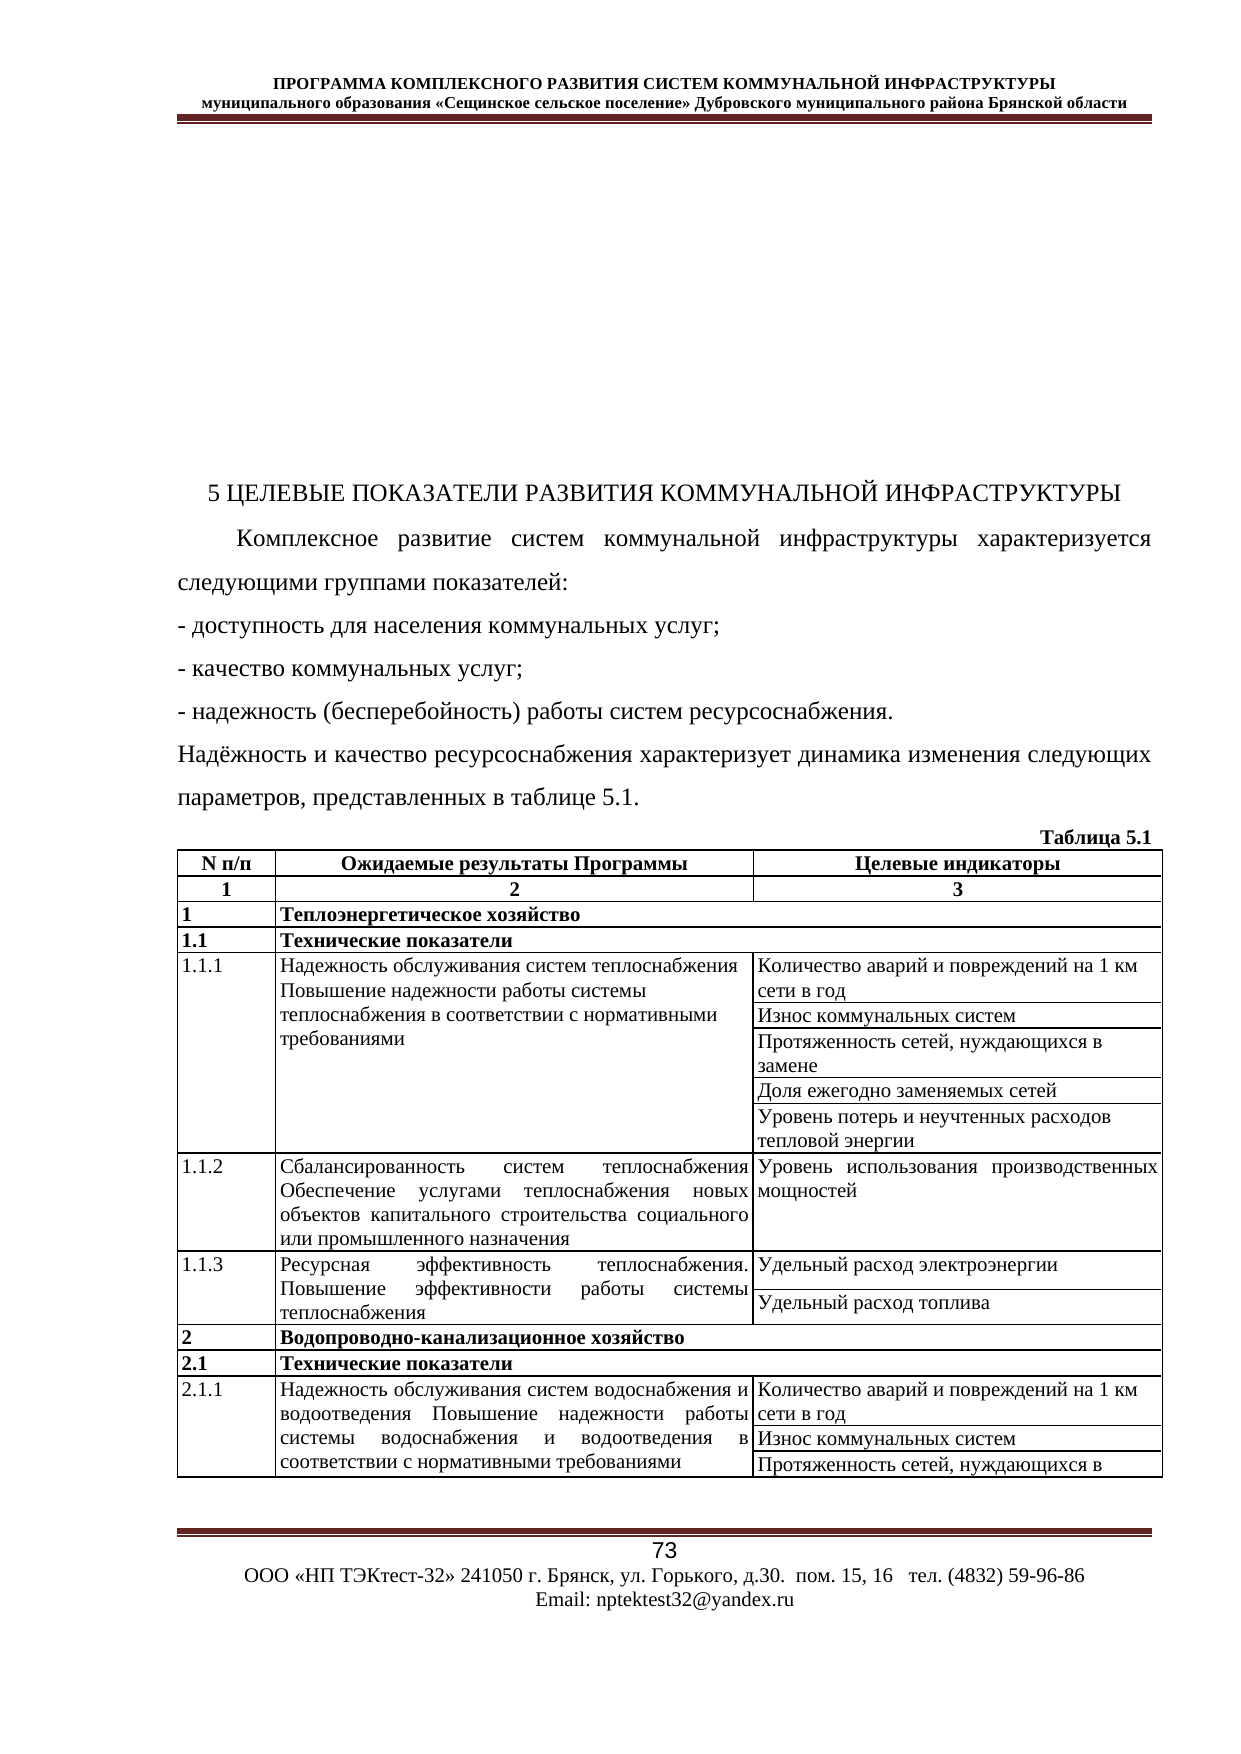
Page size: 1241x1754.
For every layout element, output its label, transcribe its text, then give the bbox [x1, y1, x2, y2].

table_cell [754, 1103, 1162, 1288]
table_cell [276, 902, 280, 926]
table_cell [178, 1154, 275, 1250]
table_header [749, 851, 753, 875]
text - надежность (бесперебойность) работы систем ресурсоснабжения. [177, 696, 1152, 725]
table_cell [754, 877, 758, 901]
text - качество коммунальных услуг; [177, 653, 1152, 682]
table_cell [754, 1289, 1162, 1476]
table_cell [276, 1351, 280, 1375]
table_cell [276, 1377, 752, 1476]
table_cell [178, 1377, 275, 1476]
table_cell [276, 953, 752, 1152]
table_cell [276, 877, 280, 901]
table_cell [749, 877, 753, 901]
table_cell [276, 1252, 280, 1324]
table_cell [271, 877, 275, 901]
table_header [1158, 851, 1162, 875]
text - доступность для населения коммунальных услуг; [177, 610, 1152, 638]
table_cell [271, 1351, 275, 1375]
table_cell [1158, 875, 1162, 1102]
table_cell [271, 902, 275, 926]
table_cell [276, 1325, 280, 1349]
text 5 ЦЕЛЕВЫЕ ПОКАЗАТЕЛИ РАЗВИТИЯ КОММУНАЛЬНОЙ ИНФРАСТРУКТУРЫ [177, 478, 1152, 507]
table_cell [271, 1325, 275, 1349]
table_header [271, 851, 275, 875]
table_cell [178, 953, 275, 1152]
text Таблица 5.1 [177, 825, 1152, 849]
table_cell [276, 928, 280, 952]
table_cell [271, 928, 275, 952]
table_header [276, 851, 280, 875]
text Комплексное развитие систем коммунальной инфраструктуры характеризуется следующими группами показателей: [177, 523, 1152, 595]
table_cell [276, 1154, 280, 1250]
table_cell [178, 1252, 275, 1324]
text Надёжность и качество ресурсоснабжения характеризует динамика изменения следующих параметров, представленных в таблице 5.1. [177, 739, 1152, 811]
